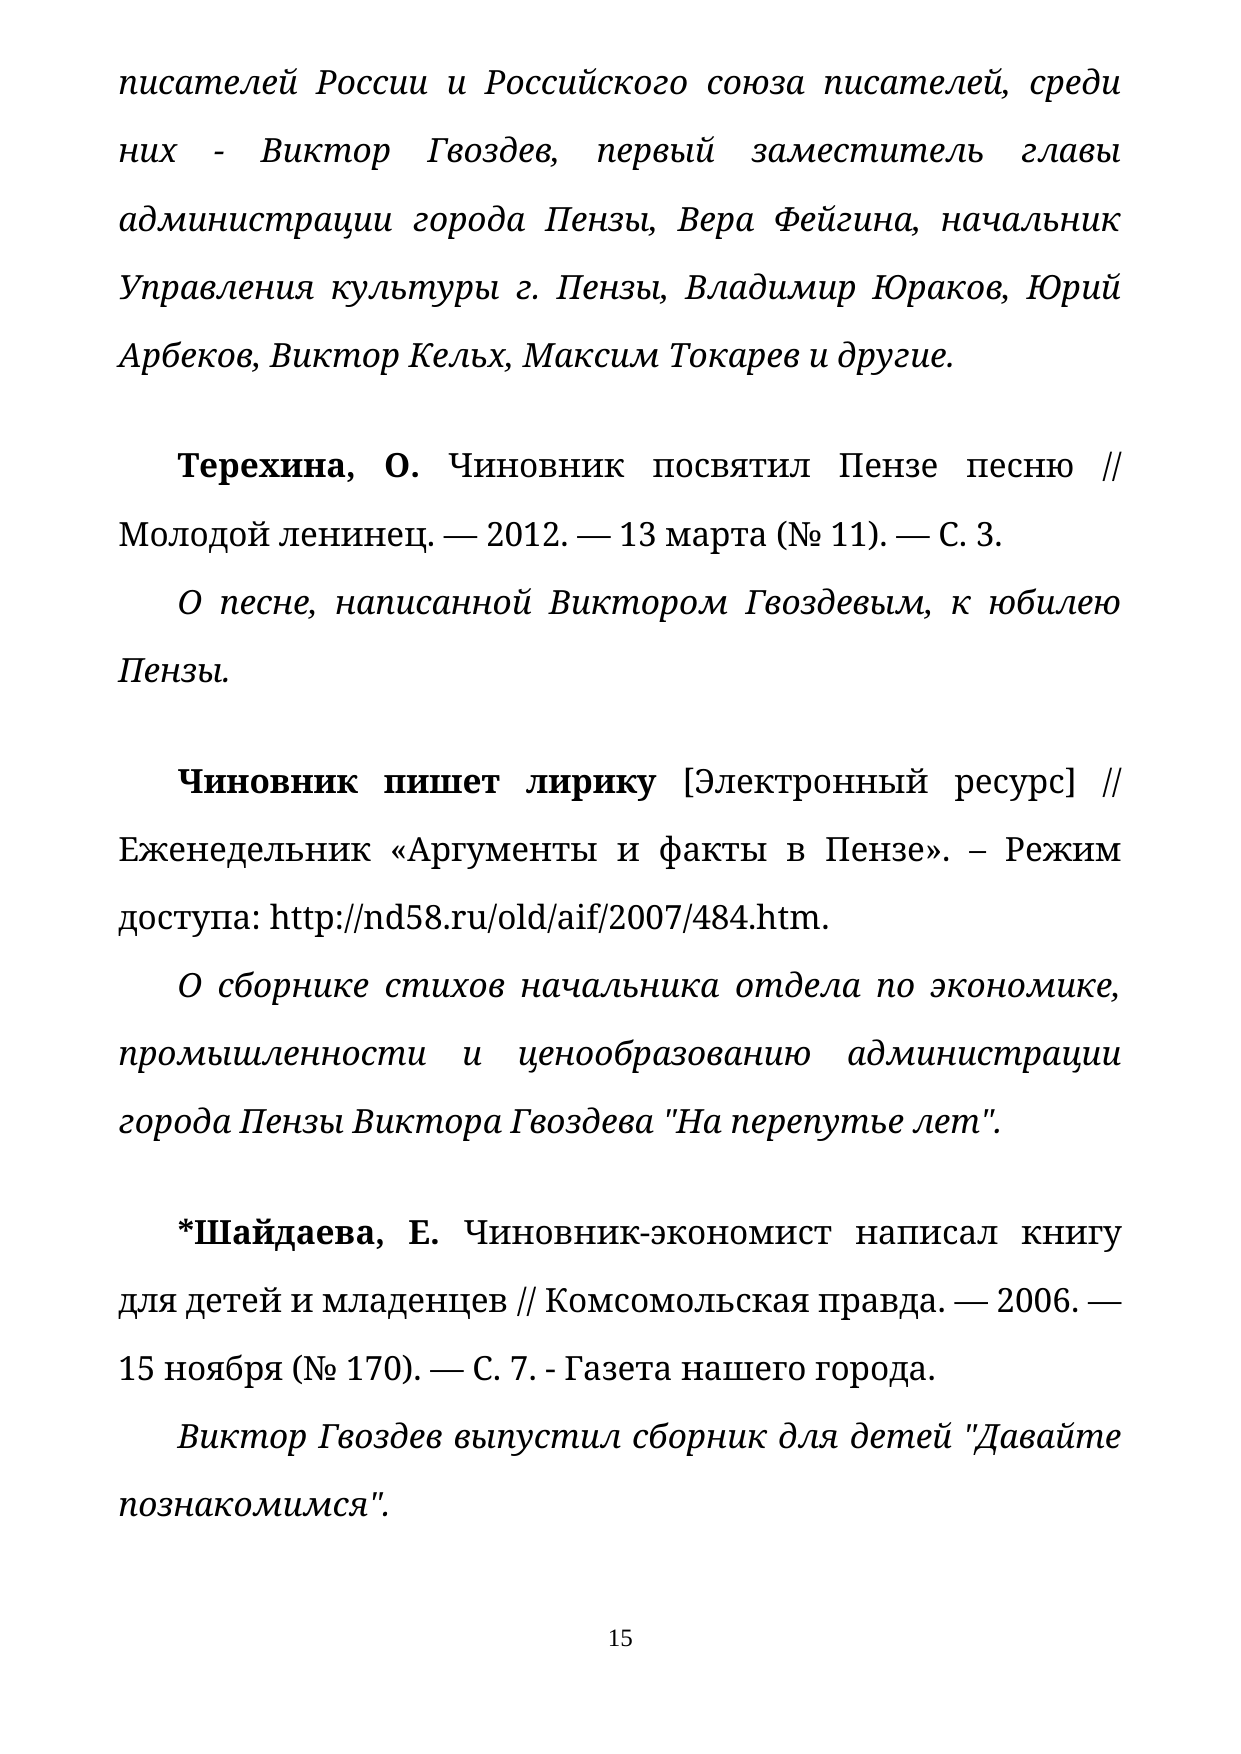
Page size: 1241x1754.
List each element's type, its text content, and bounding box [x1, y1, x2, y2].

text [118, 59, 1122, 377]
text Виктор Гвоздев выпустил сборник для детей "Давайте познакомимся". [118, 1413, 1122, 1527]
text О сборнике стихов начальника отдела по экономике, промышленности и ценообразованию администрации города Пензы Виктора Гвоздева "На перепутье лет". [118, 962, 1122, 1143]
text Терехина, О. Чиновник посвятил Пензе песню // Молодой ленинец. — 2012. — 13 марта (№ 11). — С. 3. [118, 442, 1122, 556]
text Чиновник пишет лирику [Электронный ресурс] // Еженедельник «Аргументы и факты в Пензе». – Режим доступа: http://nd58.ru/old/aif/2007/484.htm. [118, 757, 1122, 939]
text О песне, написанной Виктором Гвоздевым, к юбилею Пензы. [118, 578, 1122, 692]
text *Шайдаева, Е. Чиновник-экономист написал книгу для детей и младенцев // Комсомольская правда. — 2006. — 15 ноября (№ 170). — С. 7. - Газета нашего города. [118, 1209, 1122, 1390]
